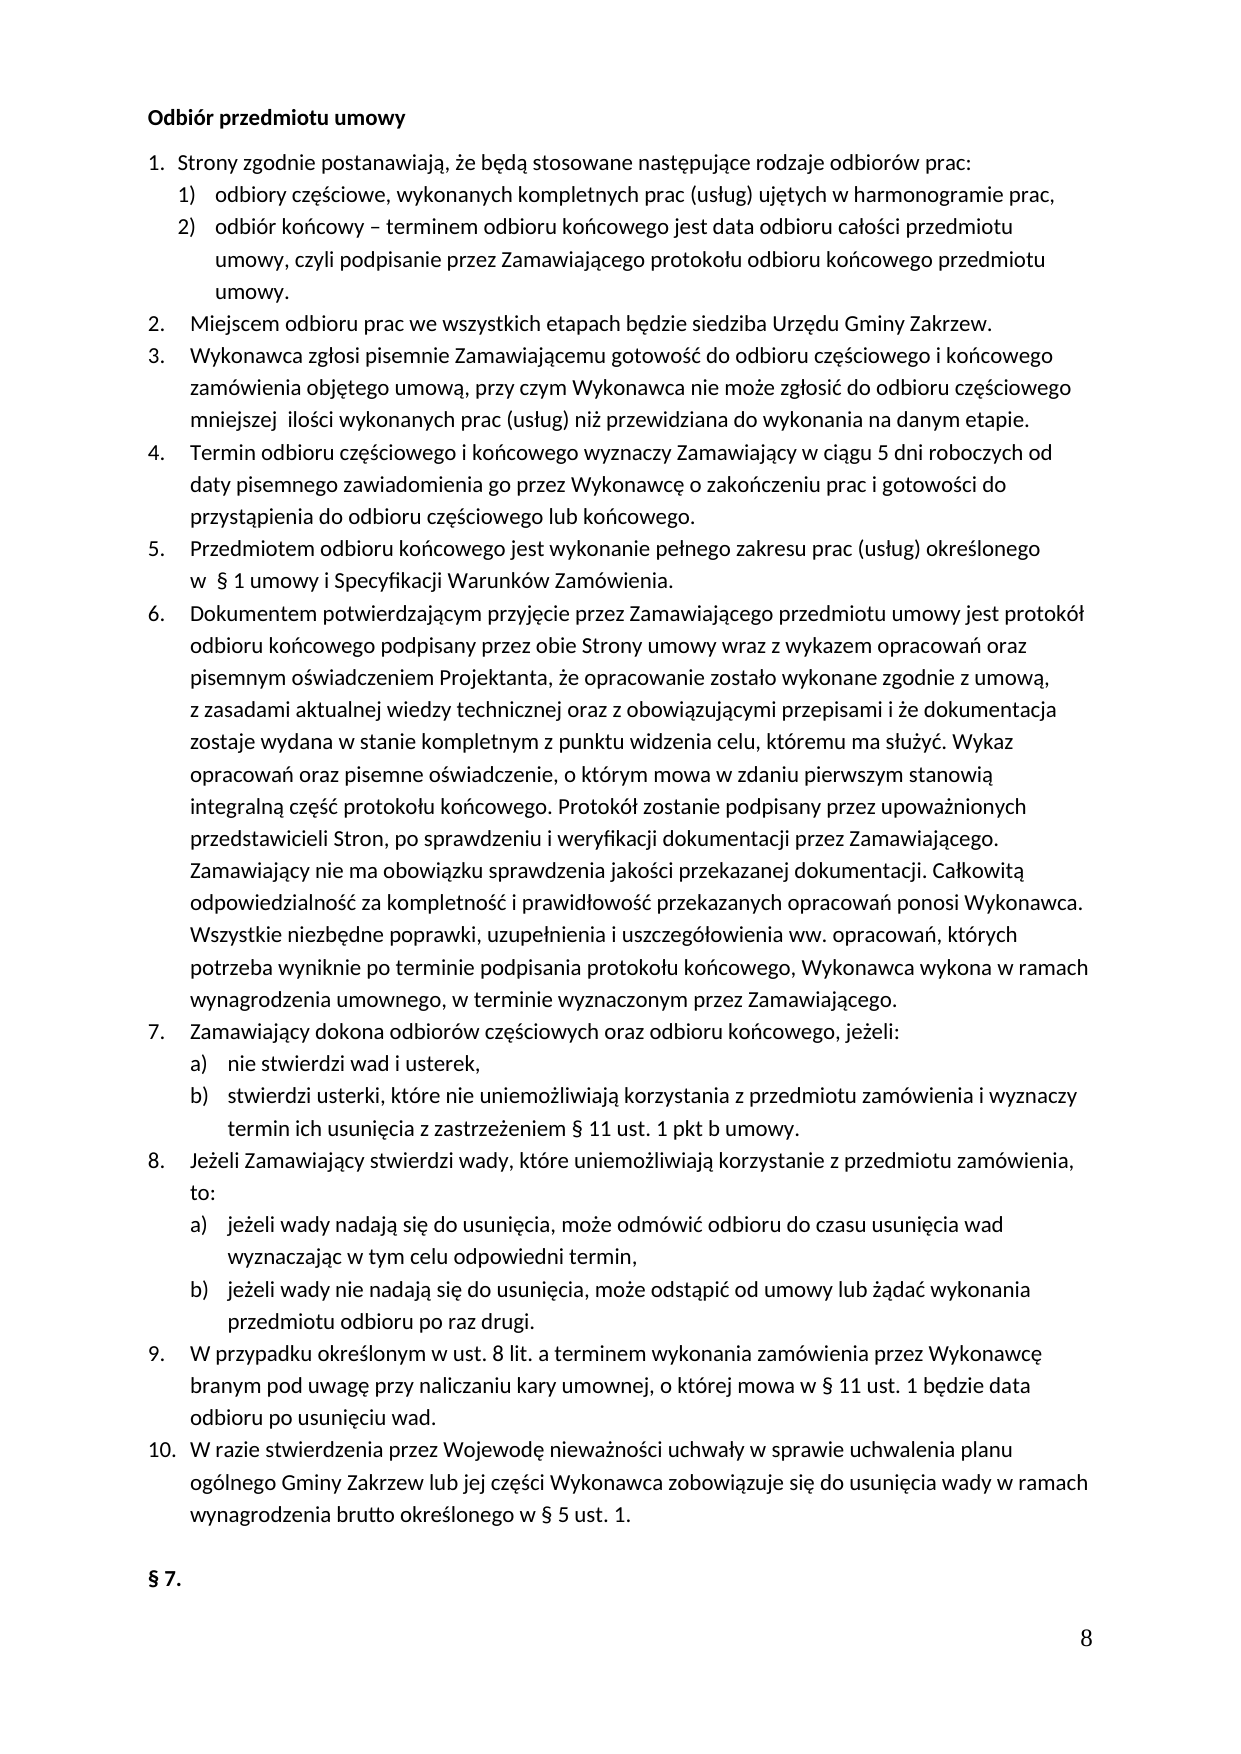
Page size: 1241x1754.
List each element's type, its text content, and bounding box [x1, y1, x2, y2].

list W przypadku określonym w ust. 8 lit. a terminem wykonania zamówienia przez Wykonawcę branym pod uwagę przy naliczaniu kary umownej, o której mowa w § 11 ust. 1 będzie data odbioru po usunięciu wad. [148, 1339, 1093, 1431]
text § 7. [148, 1564, 1093, 1592]
list jeżeli wady nadają się do usunięcia, może odmówić odbioru do czasu usunięcia wad wyznaczając w tym celu odpowiedni termin, [190, 1210, 1093, 1271]
list odbiór końcowy – terminem odbioru końcowego jest data odbioru całości przedmiotu umowy, czyli podpisanie przez Zamawiającego protokołu odbioru końcowego przedmiotu umowy. [177, 212, 1093, 305]
list Wykonawca zgłosi pisemnie Zamawiającemu gotowość do odbioru częściowego i końcowego zamówienia objętego umową, przy czym Wykonawca nie może zgłosić do odbioru częściowego mniejszej ilości wykonanych prac (usług) niż przewidziana do wykonania na danym etapie. [148, 341, 1093, 434]
list Strony zgodnie postanawiają, że będą stosowane następujące rodzaje odbiorów prac: [148, 148, 1093, 176]
list Termin odbioru częściowego i końcowego wyznaczy Zamawiający w ciągu 5 dni roboczych od daty pisemnego zawiadomienia go przez Wykonawcę o zakończeniu prac i gotowości do przystąpienia do odbioru częściowego lub końcowego. [148, 438, 1093, 530]
list Jeżeli Zamawiający stwierdzi wady, które uniemożliwiają korzystanie z przedmiotu zamówienia, to: [148, 1146, 1093, 1206]
list Zamawiający dokona odbiorów częściowych oraz odbioru końcowego, jeżeli: [148, 1017, 1093, 1045]
list nie stwierdzi wad i usterek, [190, 1049, 1093, 1077]
list Dokumentem potwierdzającym przyjęcie przez Zamawiającego przedmiotu umowy jest protokół odbioru końcowego podpisany przez obie Strony umowy wraz z wykazem opracowań oraz pisemnym oświadczeniem Projektanta, że opracowanie zostało wykonane zgodnie z umową, z zasadami aktualnej wiedzy technicznej oraz z obowiązującymi przepisami i że dokumentacja zostaje wydana w stanie kompletnym z punktu widzenia celu, któremu ma służyć. Wykaz opracowań oraz pisemne oświadczenie, o którym mowa w zdaniu pierwszym stanowią integralną część protokołu końcowego. Protokół zostanie podpisany przez upoważnionych przedstawicieli Stron, po sprawdzeniu i weryfikacji dokumentacji przez Zamawiającego. Zamawiający nie ma obowiązku sprawdzenia jakości przekazanej dokumentacji. Całkowitą odpowiedzialność za kompletność i prawidłowość przekazanych opracowań ponosi Wykonawca. Wszystkie niezbędne poprawki, uzupełnienia i uszczegółowienia ww. opracowań, których potrzeba wyniknie po terminie podpisania protokołu końcowego, Wykonawca wykona w ramach wynagrodzenia umownego, w terminie wyznaczonym przez Zamawiającego. [148, 599, 1093, 1013]
list stwierdzi usterki, które nie uniemożliwiają korzystania z przedmiotu zamówienia i wyznaczy termin ich usunięcia z zastrzeżeniem § 11 ust. 1 pkt b umowy. [190, 1082, 1093, 1142]
list odbiory częściowe, wykonanych kompletnych prac (usług) ujętych w harmonogramie prac, [177, 180, 1093, 208]
list Miejscem odbioru prac we wszystkich etapach będzie siedziba Urzędu Gminy Zakrzew. [148, 309, 1093, 337]
text Odbiór przedmiotu umowy [148, 103, 1093, 131]
list Przedmiotem odbioru końcowego jest wykonanie pełnego zakresu prac (usług) określonego w § 1 umowy i Specyfikacji Warunków Zamówienia. [148, 534, 1093, 594]
list jeżeli wady nie nadają się do usunięcia, może odstąpić od umowy lub żądać wykonania przedmiotu odbioru po raz drugi. [190, 1275, 1093, 1335]
list W razie stwierdzenia przez Wojewodę nieważności uchwały w sprawie uchwalenia planu ogólnego Gminy Zakrzew lub jej części Wykonawca zobowiązuje się do usunięcia wady w ramach wynagrodzenia brutto określonego w § 5 ust. 1. [148, 1436, 1093, 1528]
